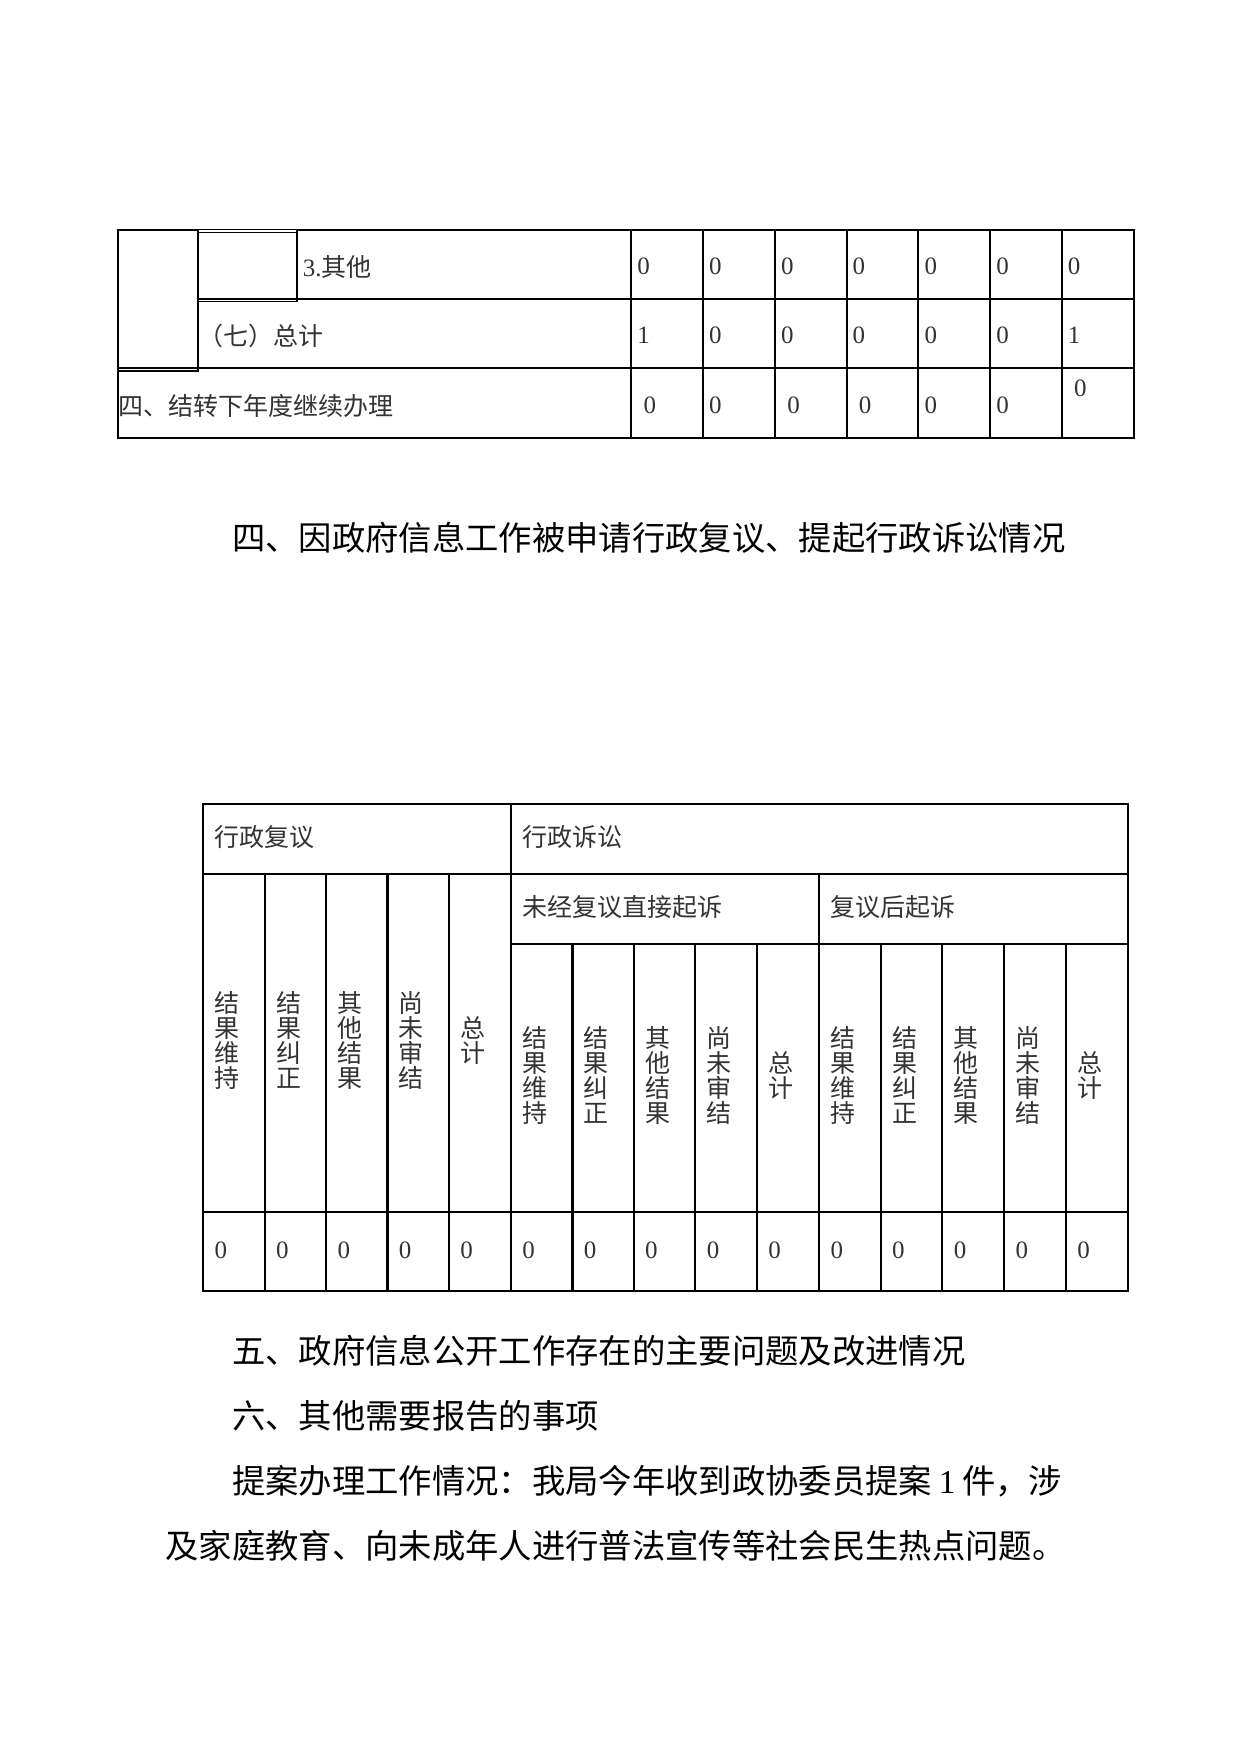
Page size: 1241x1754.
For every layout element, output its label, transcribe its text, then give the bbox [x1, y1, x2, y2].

table_cell 1 [632, 300, 702, 367]
table_cell 0 [776, 369, 846, 437]
table_cell 复议后起诉 [820, 875, 1127, 943]
table_cell （七）总计 [199, 300, 630, 367]
table_cell 0 [389, 1213, 448, 1290]
table_cell 0 [882, 1213, 941, 1290]
table_cell 结果纠正 [574, 945, 633, 1211]
table_cell 0 [758, 1213, 818, 1290]
table_header 行政诉讼 [512, 805, 1127, 873]
table_cell 0 [919, 231, 989, 298]
table_cell 1 [1063, 300, 1133, 367]
table_cell 结果纠正 [882, 945, 941, 1211]
table_cell 尚未审结 [696, 945, 756, 1211]
table_cell 0 [635, 1213, 694, 1290]
table_cell 0 [1063, 369, 1133, 437]
table_cell 0 [848, 231, 917, 298]
table_cell 尚未审结 [389, 875, 448, 1211]
table_cell 3.其他 [298, 231, 630, 298]
table_header 行政复议 [204, 805, 510, 873]
table_cell 0 [776, 231, 846, 298]
table_cell 0 [450, 1213, 510, 1290]
table_cell 四、结转下年度继续办理 [119, 369, 630, 437]
table_cell 0 [848, 300, 917, 367]
table_cell 0 [204, 1213, 264, 1290]
table_cell 0 [991, 369, 1061, 437]
table_cell 0 [848, 369, 917, 437]
table_cell 0 [991, 231, 1061, 298]
table_cell 结果维持 [820, 945, 880, 1211]
text 四、因政府信息工作被申请行政复议、提起行政诉讼情况 [165, 504, 1087, 569]
table_cell 0 [704, 300, 774, 367]
table_cell 0 [704, 231, 774, 298]
table_cell 结果维持 [512, 945, 571, 1211]
text 五、政府信息公开工作存在的主要问题及改进情况 [165, 829, 1087, 1381]
table_cell 其他结果 [943, 945, 1003, 1211]
table_cell 0 [1005, 1213, 1065, 1290]
table_cell 总计 [450, 875, 510, 1211]
table_cell 0 [327, 1213, 386, 1290]
table_cell 0 [919, 300, 989, 367]
table_cell 0 [1067, 1213, 1127, 1290]
table_cell 0 [632, 231, 702, 298]
table_cell 0 [991, 300, 1061, 367]
table_cell 未经复议直接起诉 [512, 875, 818, 943]
table_cell 其他结果 [635, 945, 694, 1211]
table_cell 0 [632, 369, 702, 437]
table_cell 0 [696, 1213, 756, 1290]
table_cell 0 [1063, 231, 1133, 298]
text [165, 1446, 1087, 1576]
table_cell 总计 [1067, 945, 1127, 1211]
table_cell 结果纠正 [266, 875, 325, 1211]
table_cell 0 [704, 369, 774, 437]
table_cell 0 [574, 1213, 633, 1290]
table_cell 0 [776, 300, 846, 367]
table_cell 0 [919, 369, 989, 437]
table_cell 0 [820, 1213, 880, 1290]
table_cell 总计 [758, 945, 818, 1211]
table_cell 其他结果 [327, 875, 386, 1211]
table_cell 0 [943, 1213, 1003, 1290]
table_cell 结果维持 [204, 875, 264, 1211]
table_cell 0 [512, 1213, 571, 1290]
table_cell 0 [266, 1213, 325, 1290]
text 六、其他需要报告的事项 [165, 1381, 1087, 1446]
table_cell 尚未审结 [1005, 945, 1065, 1211]
